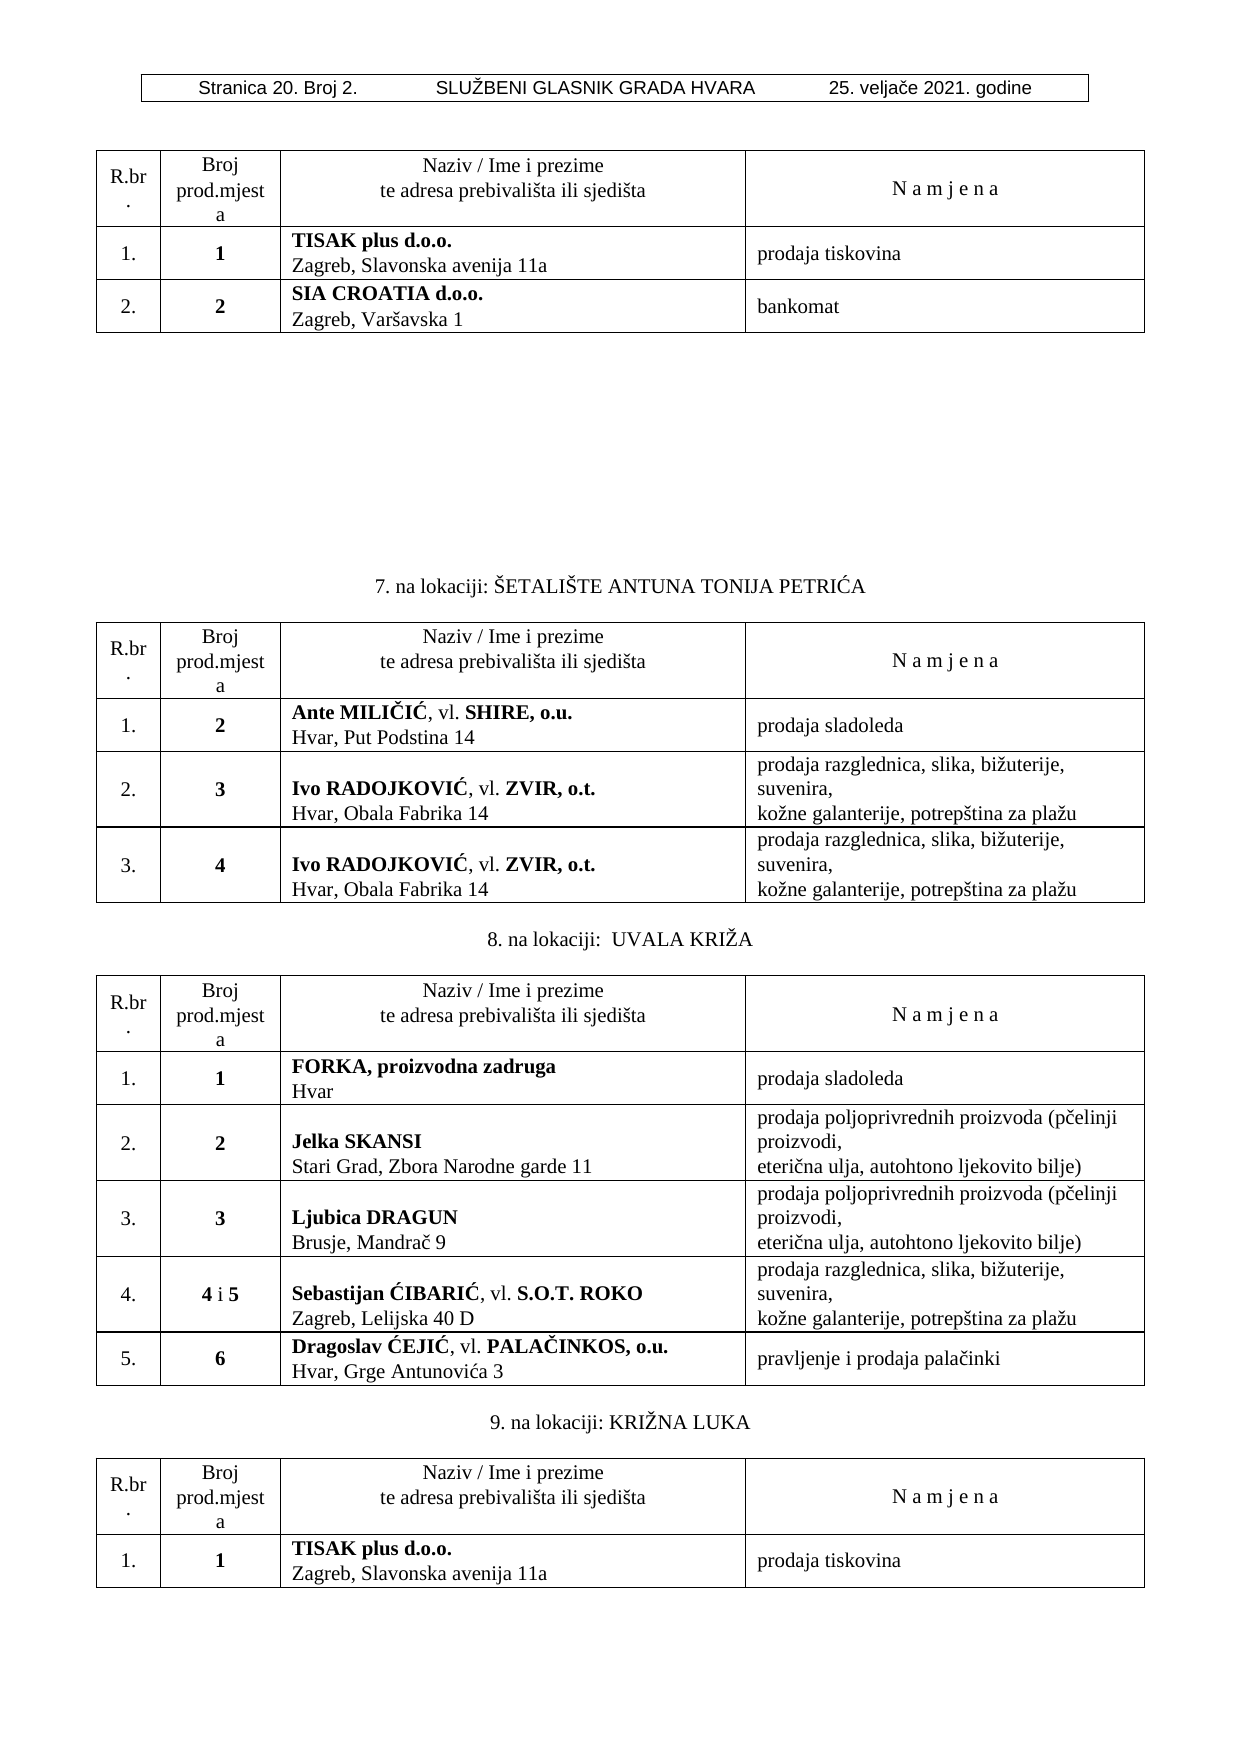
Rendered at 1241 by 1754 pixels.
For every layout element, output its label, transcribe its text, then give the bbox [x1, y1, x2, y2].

table_cell FORKA, proizvodna zadruga [281, 1052, 745, 1078]
table_cell 4 [161, 828, 280, 902]
table_cell 4. [97, 1257, 160, 1331]
table_cell Hvar, Put Podstina 14 [281, 724, 745, 751]
table_cell Zagreb, Varšavska 1 [281, 305, 745, 332]
table_cell eterična ulja, autohtono ljekovito bilje) [746, 1229, 1144, 1256]
table_cell kožne galanterije, potrepština za plažu [746, 800, 1144, 826]
table_cell eterična ulja, autohtono ljekovito bilje) [746, 1153, 1144, 1180]
table_cell Dragoslav ĆEJIĆ, vl. PALAČINKOS, o.u. [281, 1333, 745, 1358]
table_header Naziv / Ime i prezime [281, 1459, 745, 1484]
table_cell 3 [161, 752, 280, 826]
table_cell pravljenje i prodaja palačinki [746, 1333, 1144, 1384]
table_cell Hvar, Obala Fabrika 14 [281, 876, 745, 902]
table_cell 2 [161, 699, 280, 751]
text 8. na lokaciji: UVALA KRIŽA [150, 927, 1090, 951]
table_cell 1. [97, 699, 160, 751]
table_cell Brusje, Mandrač 9 [281, 1229, 745, 1256]
table_cell 2. [97, 280, 160, 332]
table_header R.br. [97, 1459, 160, 1533]
table_header Broj [161, 1459, 280, 1484]
table_cell Hvar [281, 1078, 745, 1104]
table_cell prodaja tiskovina [746, 227, 1144, 279]
table_cell 2 [161, 280, 280, 332]
table_cell Stari Grad, Zbora Narodne garde 11 [281, 1153, 745, 1180]
table_header R.br. [97, 151, 160, 226]
table_cell prodaja sladoleda [746, 699, 1144, 751]
table_cell te adresa prebivališta ili sjedišta [281, 177, 745, 226]
table_cell 3. [97, 1181, 160, 1256]
table_cell 3. [97, 828, 160, 902]
table_cell 3 [161, 1181, 280, 1256]
table_header Naziv / Ime i prezime [281, 976, 745, 1002]
table_cell Hvar, Obala Fabrika 14 [281, 800, 745, 826]
table_cell Zagreb, Slavonska avenija 11a [281, 252, 745, 279]
table_cell Ljubica DRAGUN [281, 1181, 745, 1229]
table_cell Ivo RADOJKOVIĆ, vl. ZVIR, o.t. [281, 752, 745, 800]
table_cell kožne galanterije, potrepština za plažu [746, 1305, 1144, 1331]
table_cell Ivo RADOJKOVIĆ, vl. ZVIR, o.t. [281, 828, 745, 876]
table_cell 1 [161, 1535, 280, 1587]
table_cell Sebastijan ĆIBARIĆ, vl. S.O.T. ROKO [281, 1257, 745, 1305]
table_cell SIA CROATIA d.o.o. [281, 280, 745, 305]
table_cell prodaja tiskovina [746, 1535, 1144, 1587]
table_cell prod.mjesta [161, 1002, 280, 1051]
table_cell te adresa prebivališta ili sjedišta [281, 648, 745, 697]
table_cell prodaja poljoprivrednih proizvoda (pčelinji proizvodi, [746, 1181, 1144, 1229]
table_cell 5. [97, 1333, 160, 1384]
table_cell prodaja razglednica, slika, bižuterije, suvenira, [746, 752, 1144, 800]
table_header R.br. [97, 623, 160, 697]
table_cell prod.mjesta [161, 1484, 280, 1533]
table_header Naziv / Ime i prezime [281, 623, 745, 648]
table_cell 1. [97, 1535, 160, 1587]
table_cell te adresa prebivališta ili sjedišta [281, 1002, 745, 1051]
table_cell prod.mjesta [161, 648, 280, 697]
table_cell prod.mjesta [161, 177, 280, 226]
text 9. na lokaciji: KRIŽNA LUKA [150, 1409, 1090, 1434]
table_cell prodaja razglednica, slika, bižuterije, suvenira, [746, 1257, 1144, 1305]
table_cell Zagreb, Slavonska avenija 11a [281, 1560, 745, 1587]
table_header Broj [161, 623, 280, 648]
table_header N a m j e n a [746, 151, 1144, 226]
table_cell prodaja razglednica, slika, bižuterije, suvenira, [746, 828, 1144, 876]
table_cell prodaja sladoleda [746, 1052, 1144, 1104]
table_cell 1 [161, 227, 280, 279]
table_header R.br. [97, 976, 160, 1051]
table_header N a m j e n a [746, 976, 1144, 1051]
table_cell 2. [97, 1105, 160, 1180]
text 7. na lokaciji: ŠETALIŠTE ANTUNA TONIJA PETRIĆA [150, 574, 1090, 598]
table_header N a m j e n a [746, 1459, 1144, 1533]
table_cell 2 [161, 1105, 280, 1180]
table_cell 6 [161, 1333, 280, 1384]
table_header N a m j e n a [746, 623, 1144, 697]
table_cell Hvar, Grge Antunovića 3 [281, 1358, 745, 1384]
table_cell 1. [97, 1052, 160, 1104]
table_cell Ante MILIČIĆ, vl. SHIRE, o.u. [281, 699, 745, 724]
table_cell 1 [161, 1052, 280, 1104]
table_cell prodaja poljoprivrednih proizvoda (pčelinji proizvodi, [746, 1105, 1144, 1153]
table_cell bankomat [746, 280, 1144, 332]
table_cell Jelka SKANSI [281, 1105, 745, 1153]
table_cell TISAK plus d.o.o. [281, 227, 745, 252]
table_header Broj [161, 976, 280, 1002]
table_cell 4 i 5 [161, 1257, 280, 1331]
table_header Broj [161, 151, 280, 177]
table_cell kožne galanterije, potrepština za plažu [746, 876, 1144, 902]
table_cell 1. [97, 227, 160, 279]
table_cell TISAK plus d.o.o. [281, 1535, 745, 1560]
table_header Naziv / Ime i prezime [281, 151, 745, 177]
table_cell Zagreb, Lelijska 40 D [281, 1305, 745, 1331]
table_cell 2. [97, 752, 160, 826]
table_cell te adresa prebivališta ili sjedišta [281, 1484, 745, 1533]
